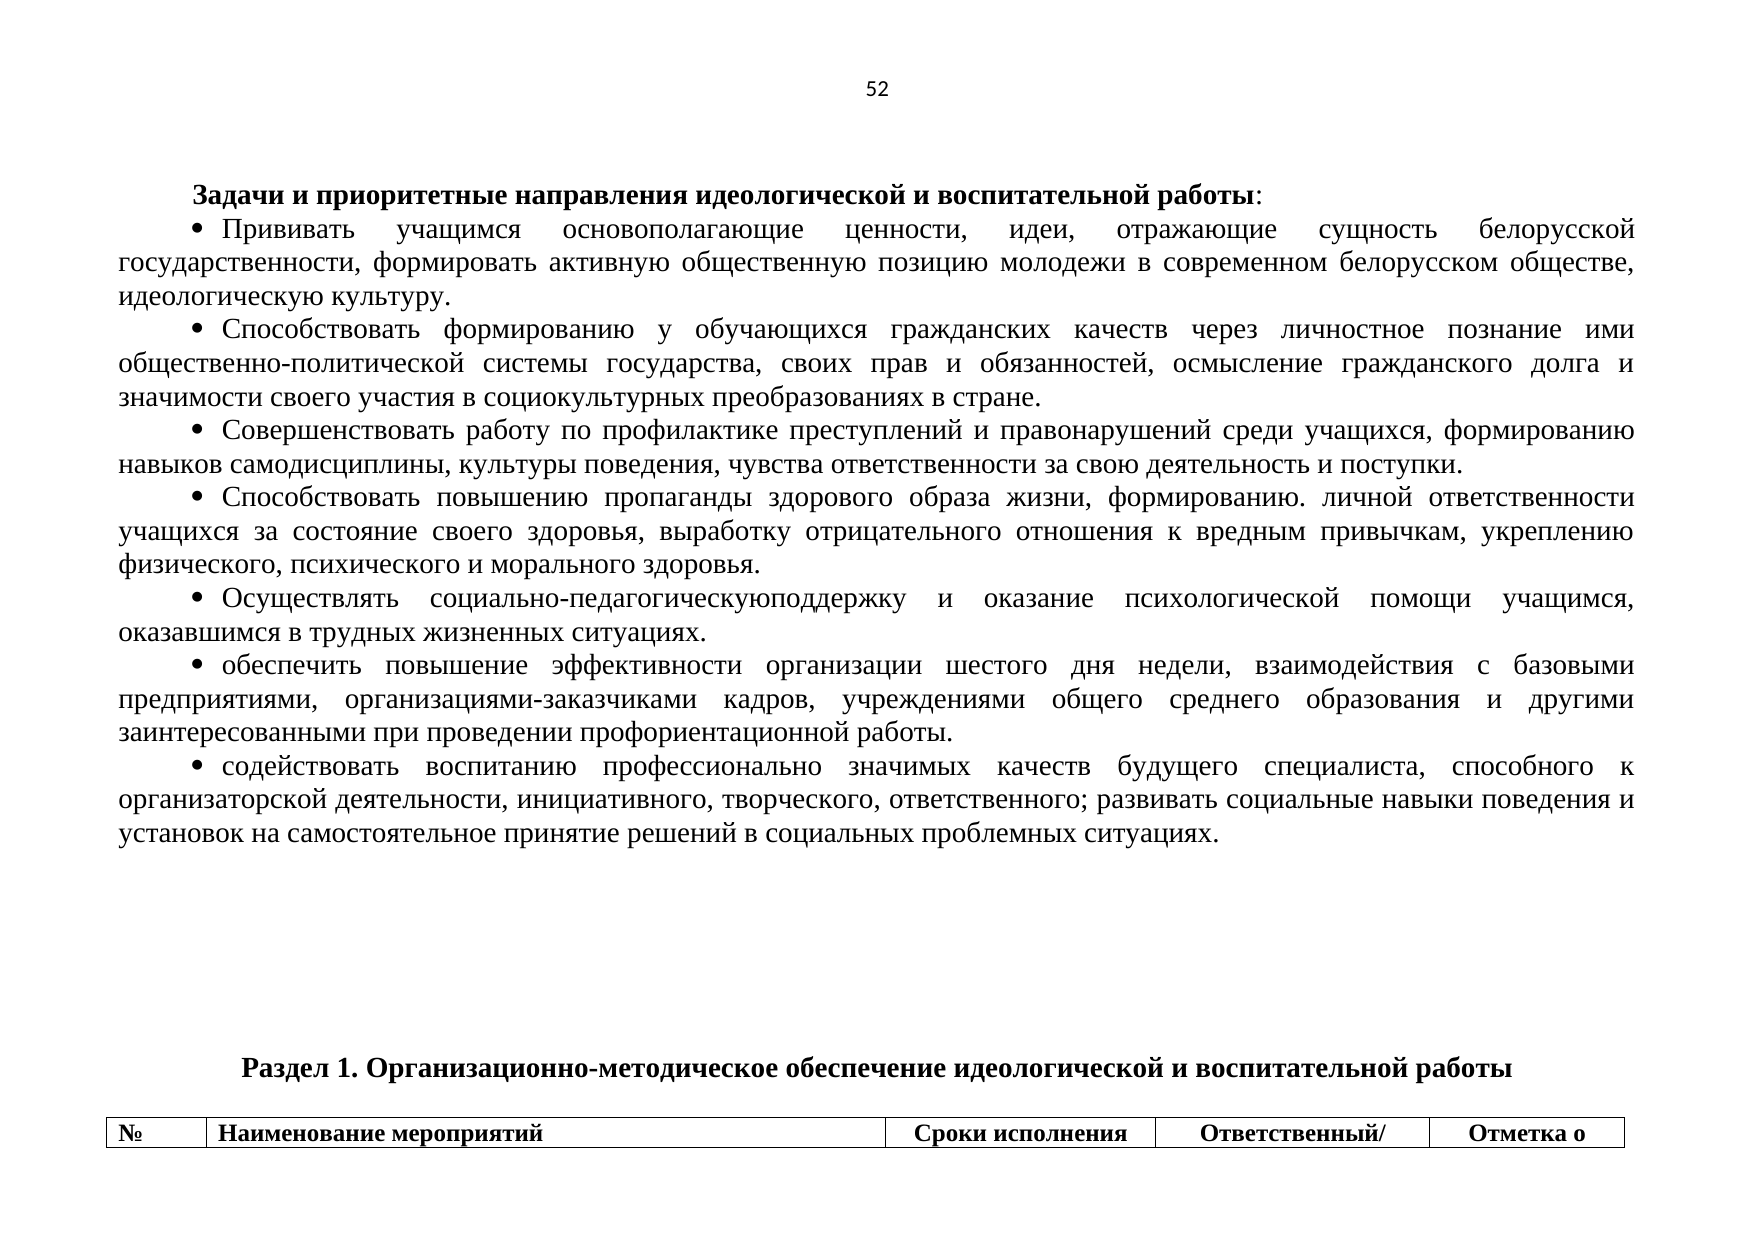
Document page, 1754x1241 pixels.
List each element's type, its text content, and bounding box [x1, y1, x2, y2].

table_header № [107, 1118, 206, 1147]
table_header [1156, 1118, 1429, 1147]
list Способствовать повышению пропаганды здорового образа жизни, формированию. личной ответственности учащихся за состояние своего здоровья, выработку отрицательного отношения к вредным привычкам, укреплению физического, психического и морального здоровья. [118, 479, 1636, 580]
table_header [207, 1118, 885, 1147]
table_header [1430, 1118, 1624, 1147]
list Способствовать формированию у обучающихся гражданских качеств через личностное познание ими общественно-политической системы государства, своих прав и обязанностей, осмысление гражданского долга и значимости своего участия в социокультурных преобразованиях в стране. [118, 311, 1636, 412]
list обеспечить повышение эффективности организации шестого дня недели, взаимодействия с базовыми предприятиями, организациями-заказчиками кадров, учреждениями общего среднего образования и другими заинтересованными при проведении профориентационной работы. [118, 647, 1636, 748]
text Задачи и приоритетные направления идеологической и воспитательной работы: [118, 177, 1636, 211]
text Раздел 1. Организационно-методическое обеспечение идеологической и воспитательной работы [118, 1050, 1636, 1083]
table_header Сроки исполнения [886, 1118, 1155, 1147]
list Прививать учащимся основополагающие ценности, идеи, отражающие сущность белорусской государственности, формировать активную общественную позицию молодежи в современном белорусском обществе, идеологическую культуру. [118, 211, 1636, 311]
list Осуществлять социально-педагогическуюподдержку и оказание психологической помощи учащимся, оказавшимся в трудных жизненных ситуациях. [118, 580, 1636, 647]
list содействовать воспитанию профессионально значимых качеств будущего специалиста, способного к организаторской деятельности, инициативного, творческого, ответственного; развивать социальные навыки поведения и установок на самостоятельное принятие решений в социальных проблемных ситуациях. [118, 748, 1636, 849]
list Совершенствовать работу по профилактике преступлений и правонарушений среди учащихся, формированию навыков самодисциплины, культуры поведения, чувства ответственности за свою деятельность и поступки. [118, 412, 1636, 479]
